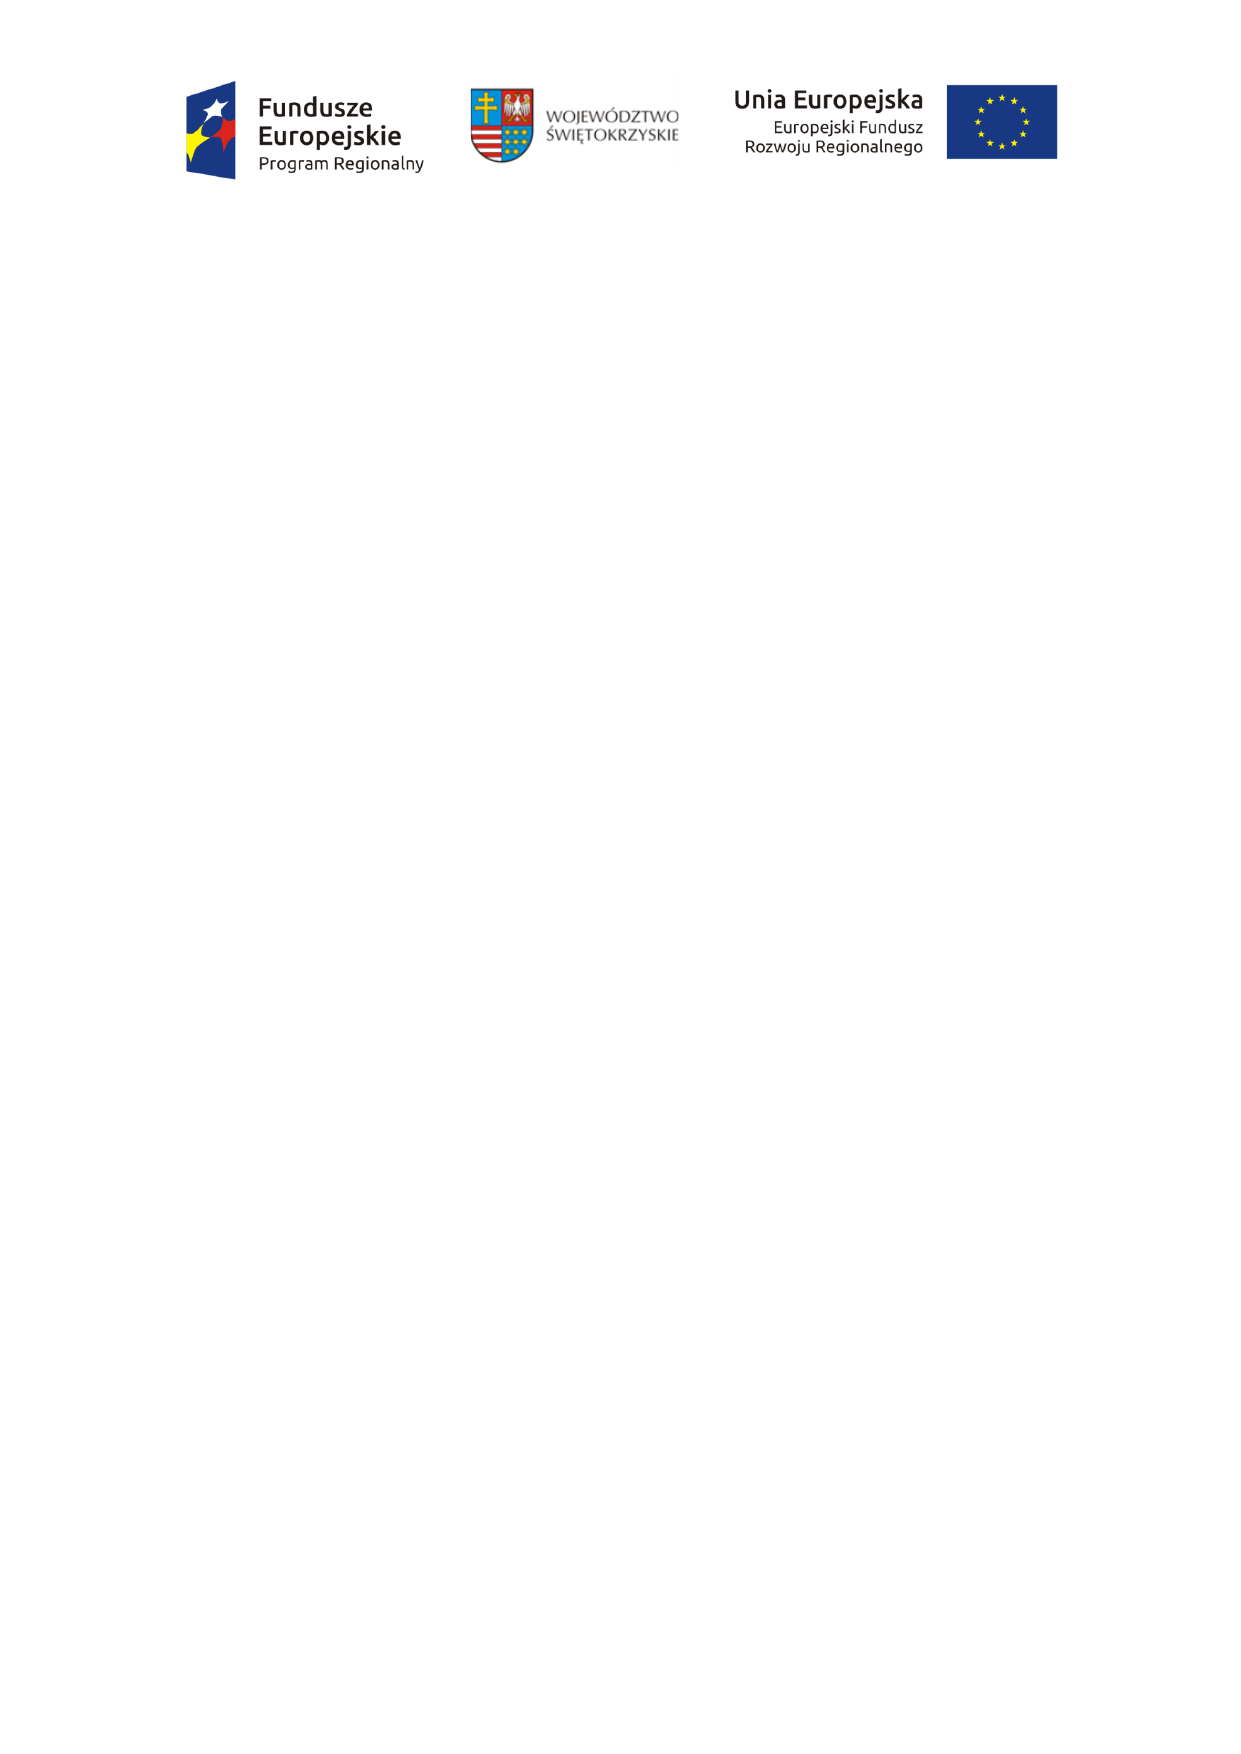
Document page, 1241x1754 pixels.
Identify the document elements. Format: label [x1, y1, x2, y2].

picture [730, 73, 1062, 177]
picture [474, 92, 498, 123]
picture [513, 129, 527, 135]
picture [178, 73, 429, 189]
picture [470, 73, 679, 171]
